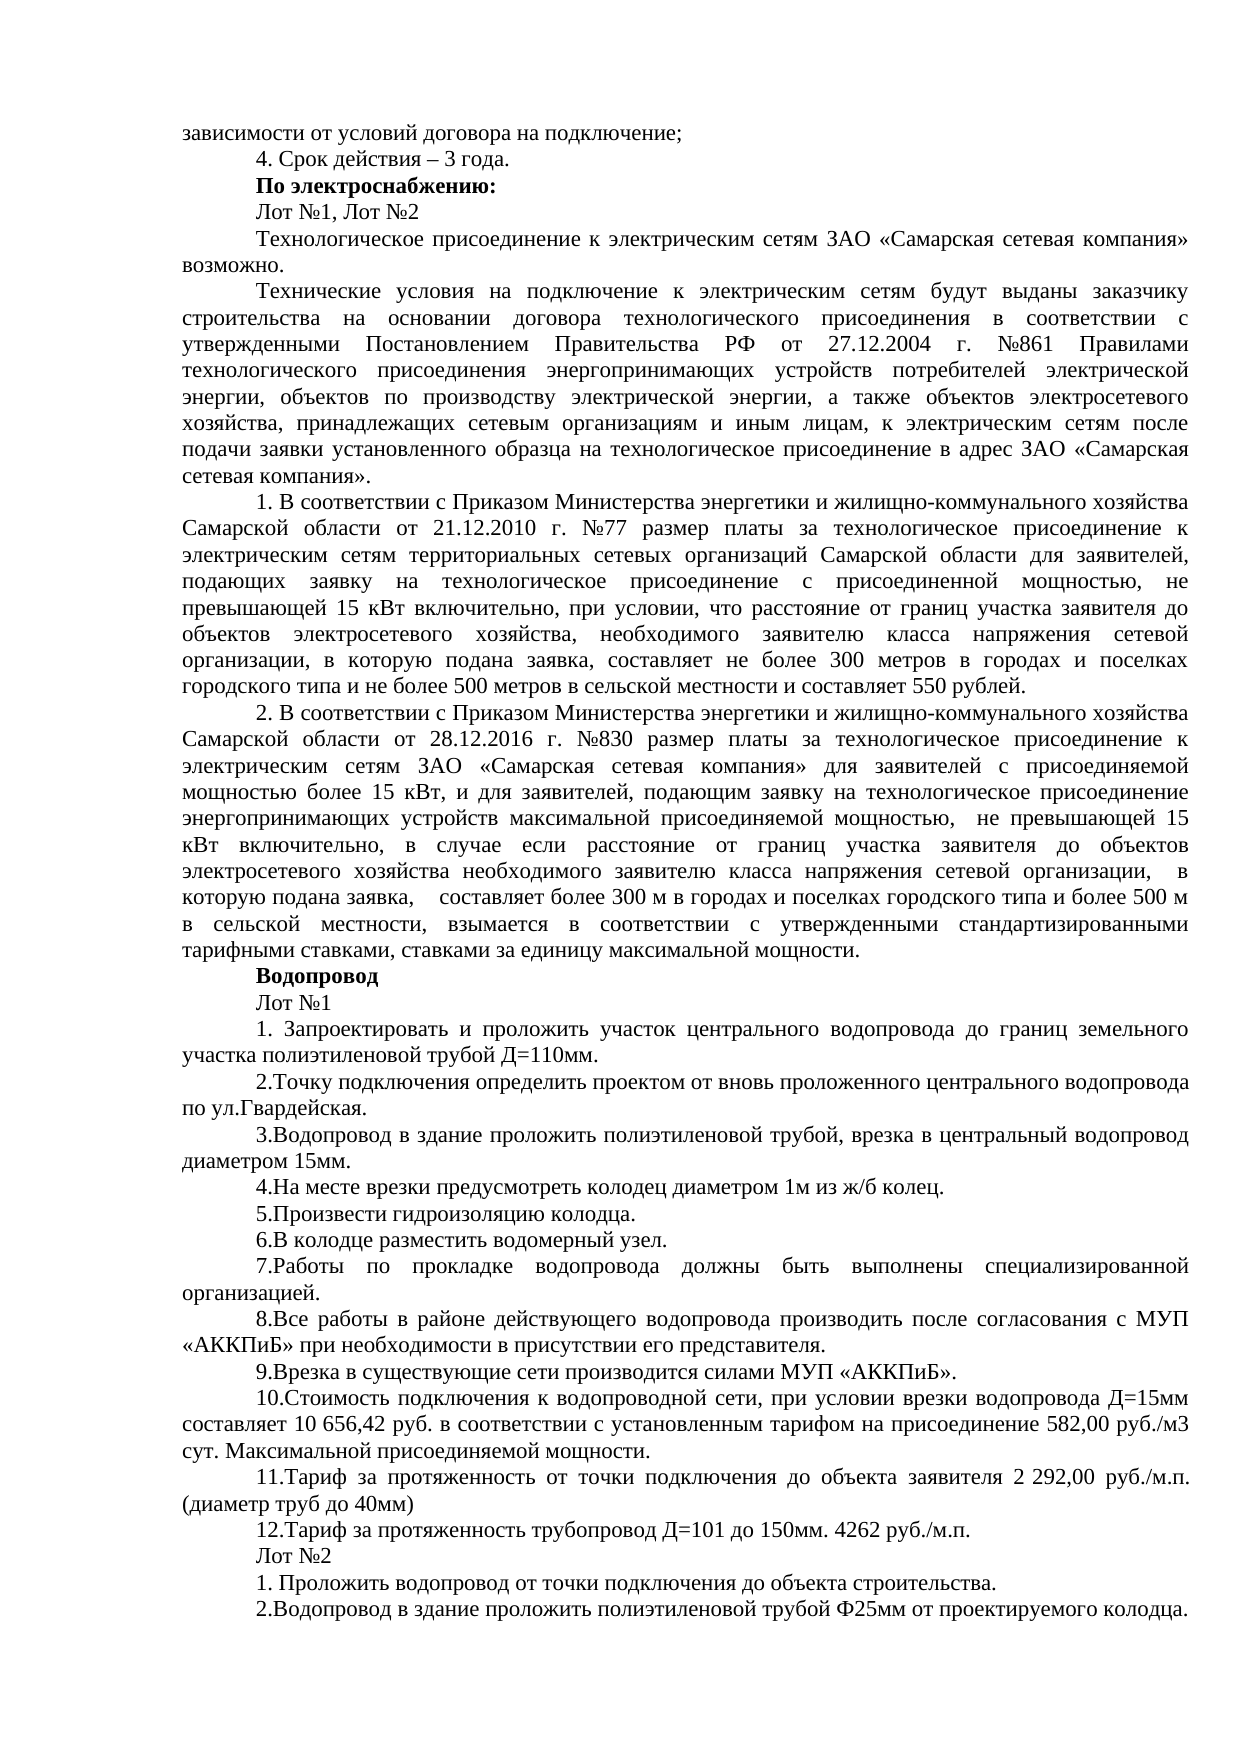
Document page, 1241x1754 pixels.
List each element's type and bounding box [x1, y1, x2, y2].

table_cell [171, 118, 1202, 1621]
